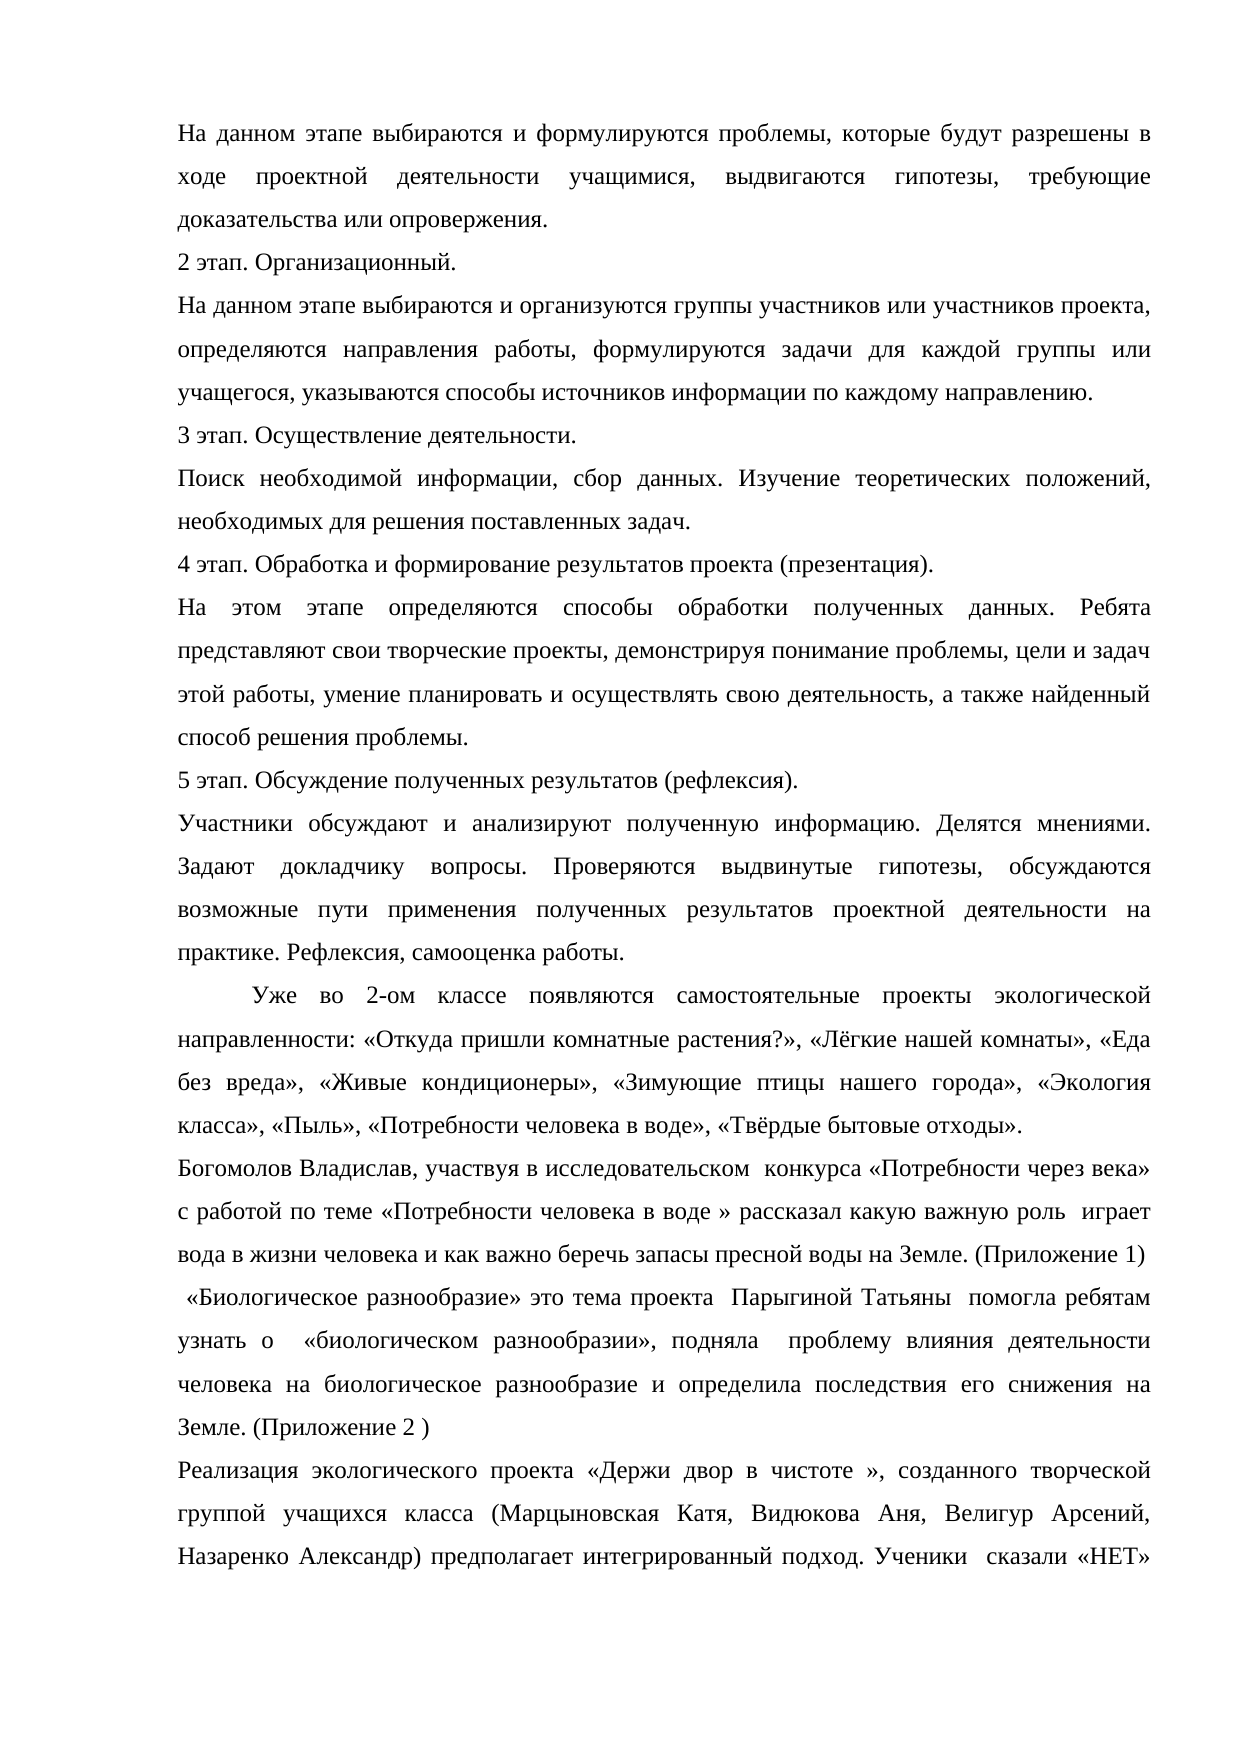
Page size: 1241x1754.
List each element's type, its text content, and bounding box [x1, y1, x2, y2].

text 4 этап. Обработка и формирование результатов проекта (презентация). [177, 549, 1152, 578]
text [177, 1455, 1152, 1570]
text Поиск необходимой информации, сбор данных. Изучение теоретических положений, необходимых для решения поставленных задач. [177, 463, 1152, 535]
text На данном этапе выбираются и организуются группы участников или участников проекта, определяются направления работы, формулируются задачи для каждой группы или учащегося, указываются способы источников информации по каждому направлению. [177, 291, 1152, 406]
text 3 этап. Осуществление деятельности. [177, 420, 1152, 449]
text 5 этап. Обсуждение полученных результатов (рефлексия). [177, 765, 1152, 794]
text Богомолов Владислав, участвуя в исследовательском конкурса «Потребности через века» с работой по теме «Потребности человека в воде » рассказал какую важную роль играет вода в жизни человека и как важно беречь запасы пресной воды на Земле. (Приложение 1) [177, 1153, 1152, 1268]
text 2 этап. Организационный. [177, 247, 1152, 276]
text На данном этапе выбираются и формулируются проблемы, которые будут разрешены в ходе проектной деятельности учащимися, выдвигаются гипотезы, требующие доказательства или опровержения. [177, 118, 1152, 233]
text «Биологическое разнообразие» это тема проекта Парыгиной Татьяны помогла ребятам узнать о «биологическом разнообразии», подняла проблему влияния деятельности человека на биологическое разнообразие и определила последствия его снижения на Земле. (Приложение 2 ) [177, 1282, 1152, 1441]
text Уже во 2-ом классе появляются самостоятельные проекты экологической направленности: «Откуда пришли комнатные растения?», «Лёгкие нашей комнаты», «Еда без вреда», «Живые кондиционеры», «Зимующие птицы нашего города», «Экология класса», «Пыль», «Потребности человека в воде», «Твёрдые бытовые отходы». [177, 981, 1152, 1139]
text На этом этапе определяются способы обработки полученных данных. Ребята представляют свои творческие проекты, демонстрируя понимание проблемы, цели и задач этой работы, умение планировать и осуществлять свою деятельность, а также найденный способ решения проблемы. [177, 592, 1152, 751]
text Участники обсуждают и анализируют полученную информацию. Делятся мнениями. Задают докладчику вопросы. Проверяются выдвинутые гипотезы, обсуждаются возможные пути применения полученных результатов проектной деятельности на практике. Рефлексия, самооценка работы. [177, 808, 1152, 966]
